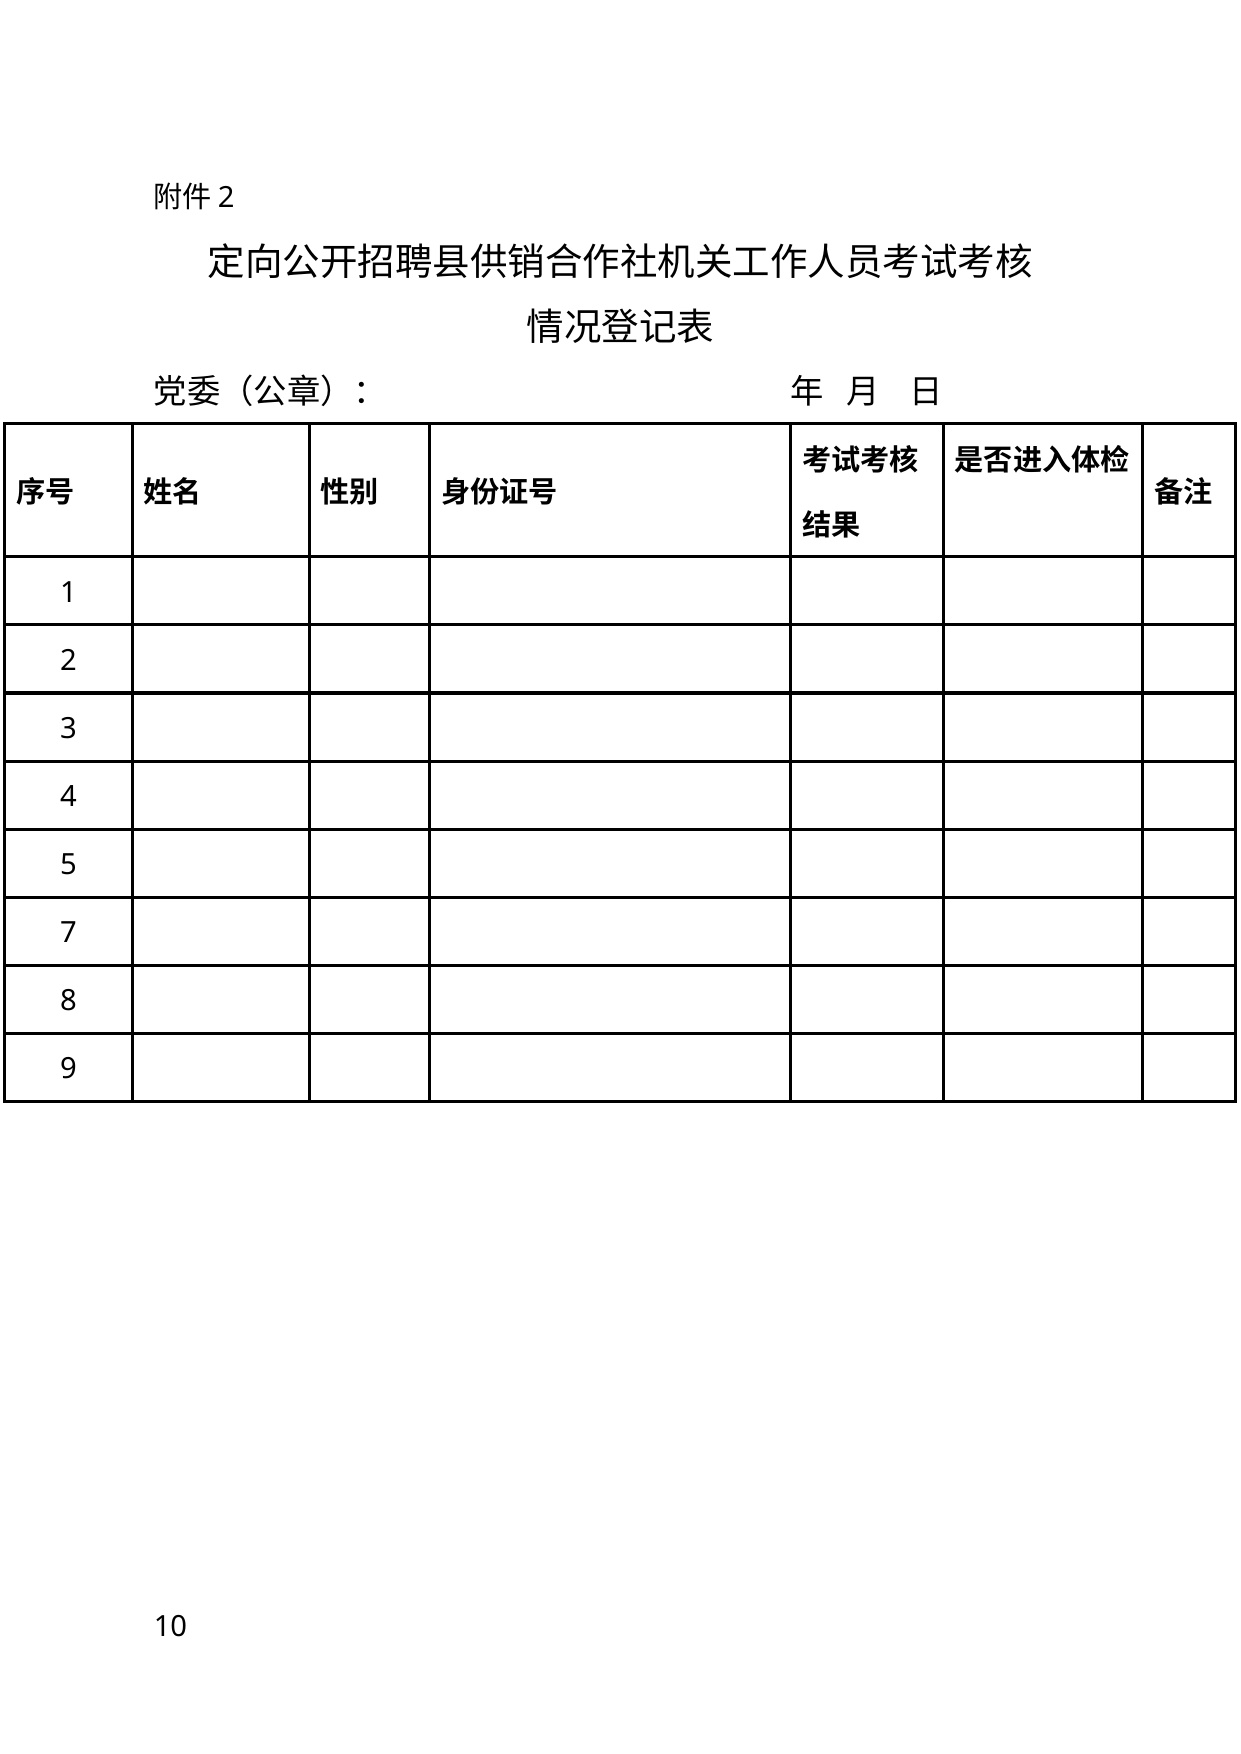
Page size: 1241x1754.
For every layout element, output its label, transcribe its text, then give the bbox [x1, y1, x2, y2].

table_header 是否进入体检 [945, 425, 1141, 555]
table_cell [945, 626, 1141, 691]
table_cell 2 [6, 626, 131, 691]
table_cell 3 [6, 695, 131, 759]
table_cell [311, 831, 428, 896]
table_cell [945, 558, 1141, 623]
table_cell [945, 1035, 1141, 1100]
table_header 姓名 [134, 425, 308, 555]
table_cell 8 [6, 967, 131, 1032]
table_header 身份证号 [431, 425, 789, 555]
table_cell [945, 831, 1141, 896]
table_cell [1144, 899, 1234, 964]
table_cell [311, 967, 428, 1032]
table_header 备注 [1144, 425, 1234, 555]
table_cell [431, 1035, 789, 1100]
table_cell [1144, 967, 1234, 1032]
table_cell [792, 899, 942, 964]
table_cell [431, 626, 789, 691]
table_cell [945, 967, 1141, 1032]
table_cell 5 [6, 831, 131, 896]
text 党委（公章）： 年 月 日 [153, 357, 1087, 422]
table_cell [134, 831, 308, 896]
table_cell [792, 695, 942, 759]
table_cell [134, 899, 308, 964]
table_cell [431, 763, 789, 828]
table_header 考试考核结果 [792, 425, 942, 555]
table_cell [945, 899, 1141, 964]
text 定向公开招聘县供销合作社机关工作人员考试考核 [153, 227, 1087, 292]
table_cell [134, 967, 308, 1032]
table_cell [945, 695, 1141, 759]
table_cell 4 [6, 763, 131, 828]
table_cell [311, 626, 428, 691]
table_header 序号 [6, 425, 131, 555]
table_cell [945, 763, 1141, 828]
text 附件2 [153, 162, 1087, 227]
table_cell [792, 763, 942, 828]
table_cell [1144, 558, 1234, 623]
table_cell [1144, 831, 1234, 896]
table_cell 9 [6, 1035, 131, 1100]
table_cell [431, 967, 789, 1032]
table_header 性别 [311, 425, 428, 555]
table_cell [1144, 695, 1234, 759]
table_cell [431, 695, 789, 759]
table_cell [792, 967, 942, 1032]
table_cell [311, 899, 428, 964]
text 情况登记表 [153, 292, 1087, 357]
table_cell [792, 831, 942, 896]
table_cell [134, 626, 308, 691]
table_cell 7 [6, 899, 131, 964]
table_cell [431, 558, 789, 623]
table_cell [1144, 1035, 1234, 1100]
table_cell 1 [6, 558, 131, 623]
table_cell [792, 558, 942, 623]
table_cell [1144, 763, 1234, 828]
table_cell [431, 899, 789, 964]
table_cell [134, 1035, 308, 1100]
table_cell [431, 831, 789, 896]
table_cell [792, 626, 942, 691]
table_cell [311, 558, 428, 623]
table_cell [311, 1035, 428, 1100]
table_cell [1144, 626, 1234, 691]
table_cell [134, 763, 308, 828]
table_cell [134, 558, 308, 623]
table_cell [311, 763, 428, 828]
table_cell [792, 1035, 942, 1100]
table_cell [134, 695, 308, 759]
table_cell [311, 695, 428, 759]
